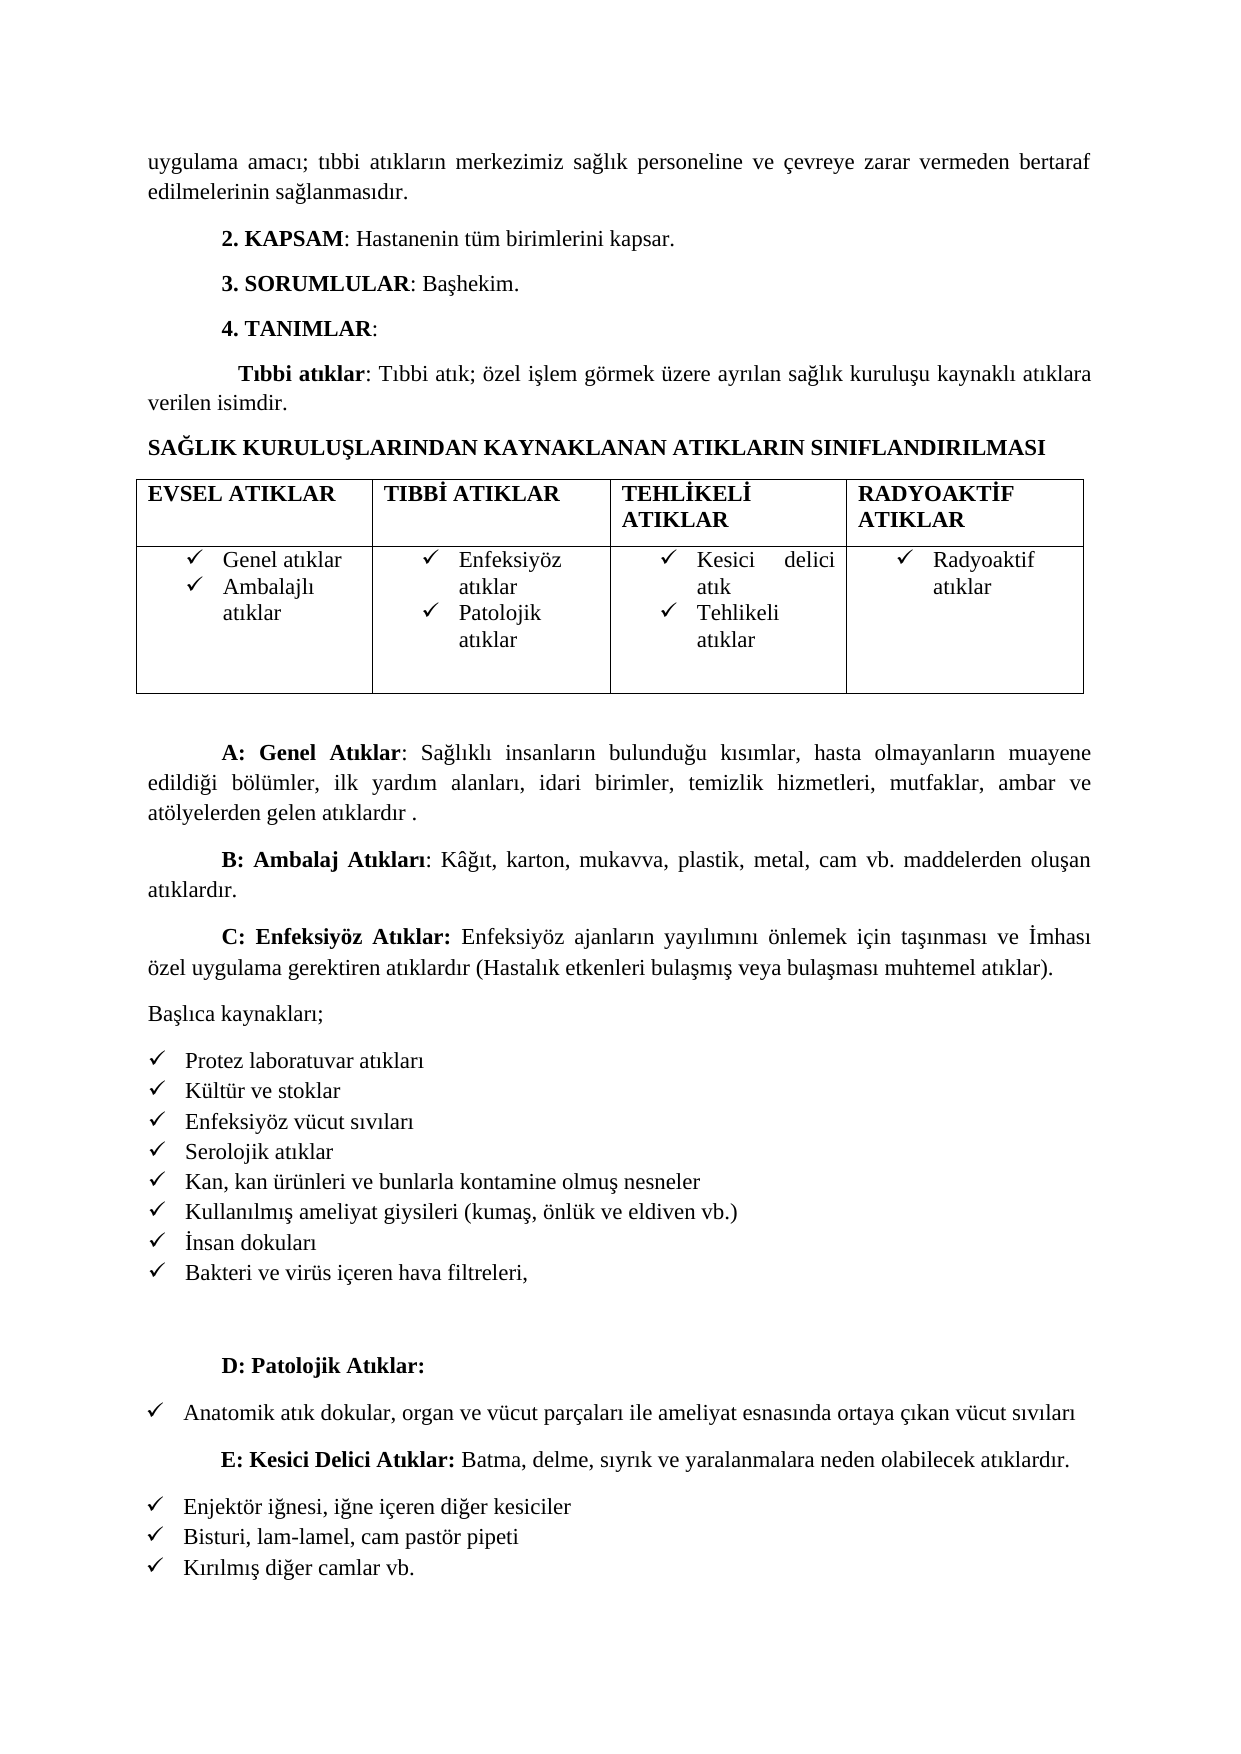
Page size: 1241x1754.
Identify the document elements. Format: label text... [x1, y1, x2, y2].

list Kan, kan ürünleri ve bunlarla kontamine olmuş nesneler [148, 1168, 1092, 1194]
text B: Ambalaj Atıkları: Kâğıt, karton, mukavva, plastik, metal, cam vb. maddelerden oluşan atıklardır. [148, 846, 1092, 903]
text E: Kesici Delici Atıklar: Batma, delme, sıyrık ve yaralanmalara neden olabilecek atıklardır. [183, 1446, 1092, 1473]
list Enfeksiyöz vücut sıvıları [148, 1108, 1092, 1134]
table_header TIBBİ ATIKLAR [373, 480, 610, 546]
list İnsan dokuları [148, 1229, 1092, 1255]
text 3. SORUMLULAR: Başhekim. [148, 270, 1092, 296]
text A: Genel Atıklar: Sağlıklı insanların bulunduğu kısımlar, hasta olmayanların muayene edildiği bölümler, ilk yardım alanları, idari birimler, temizlik hizmetleri, mutfaklar, ambar ve atölyelerden gelen atıklardır . [148, 739, 1092, 826]
table_header RADYOAKTİF ATIKLAR [847, 480, 1083, 546]
table_header EVSEL ATIKLAR [137, 480, 372, 546]
list Kültür ve stoklar [148, 1078, 1092, 1104]
list Enjektör iğnesi, iğne içeren diğer kesiciler [146, 1493, 1092, 1519]
text Başlıca kaynakları; [148, 1001, 1092, 1027]
list Serolojik atıklar [148, 1138, 1092, 1164]
text C: Enfeksiyöz Atıklar: Enfeksiyöz ajanların yayılımını önlemek için taşınması ve İmhası özel uygulama gerektiren atıklardır (Hastalık etkenleri bulaşmış veya bulaşması muhtemel atıklar). [148, 923, 1092, 980]
table_cell Enfeksiyöz atıklar Patolojik atıklar [373, 547, 610, 693]
table_header TEHLİKELİ ATIKLAR [611, 480, 846, 546]
list Kullanılmış ameliyat giysileri (kumaş, önlük ve eldiven vb.) [148, 1198, 1092, 1225]
list Anatomik atık dokular, organ ve vücut parçaları ile ameliyat esnasında ortaya çıkan vücut sıvıları [146, 1399, 1092, 1426]
text 2. KAPSAM: Hastanenin tüm birimlerini kapsar. [148, 225, 1092, 251]
text D: Patolojik Atıklar: [148, 1353, 1092, 1379]
list Bisturi, lam-lamel, cam pastör pipeti [146, 1523, 1092, 1550]
table_cell Kesici delici atık Tehlikeli atıklar [611, 547, 846, 693]
list Kırılmış diğer camlar vb. [146, 1554, 1092, 1580]
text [148, 148, 1092, 204]
table_cell Radyoaktif atıklar [847, 547, 1083, 693]
text 4. TANIMLAR: [148, 315, 1092, 341]
text SAĞLIK KURULUŞLARINDAN KAYNAKLANAN ATIKLARIN SINIFLANDIRILMASI [148, 434, 1092, 460]
text Tıbbi atıklar: Tıbbi atık; özel işlem görmek üzere ayrılan sağlık kuruluşu kaynaklı atıklara verilen isimdir. [148, 360, 1092, 415]
table_cell Genel atıklar Ambalajlı atıklar [137, 547, 372, 693]
list Protez laboratuvar atıkları [148, 1047, 1092, 1074]
list Bakteri ve virüs içeren hava filtreleri, [148, 1259, 1092, 1285]
